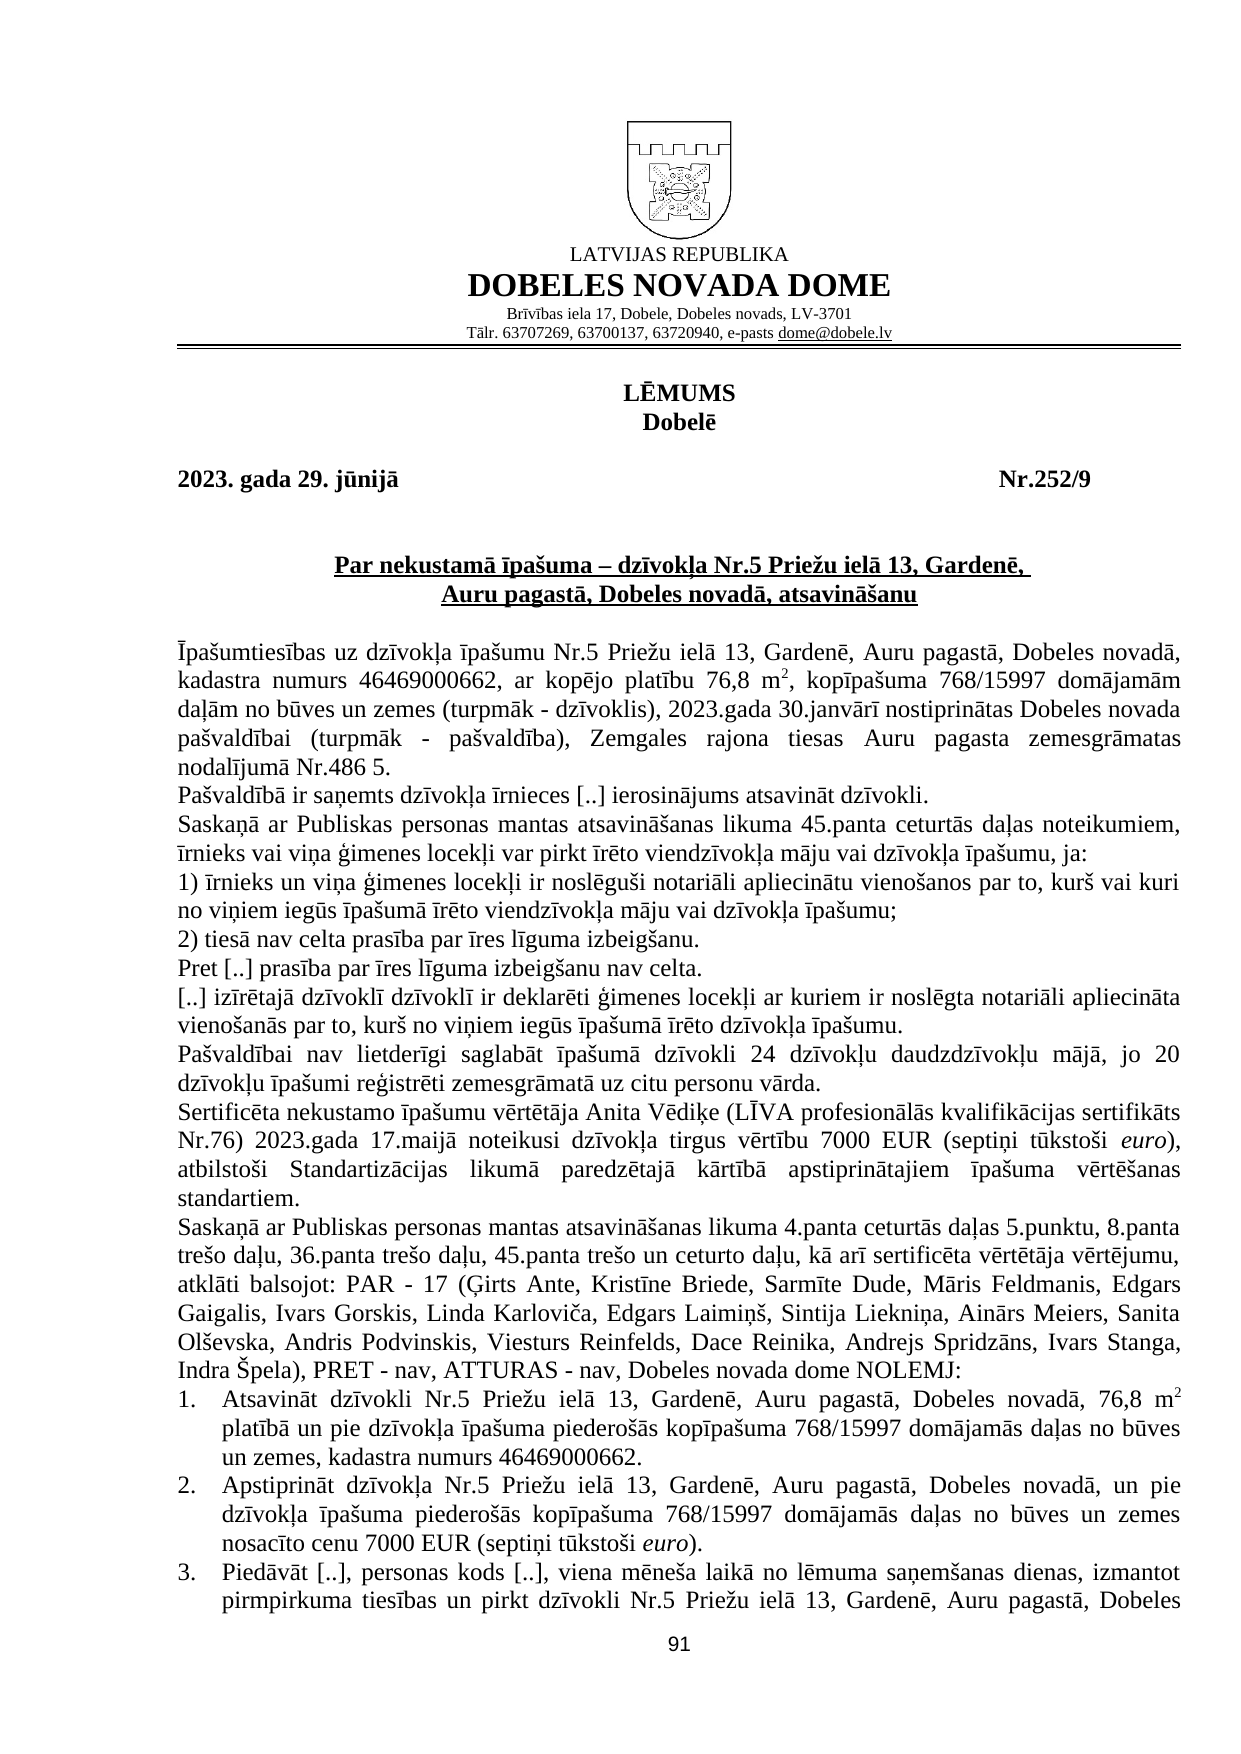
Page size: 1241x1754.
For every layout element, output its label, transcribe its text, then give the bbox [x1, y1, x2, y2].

text Pašvaldībā ir saņemts dzīvokļa īrnieces [..] ierosinājums atsavināt dzīvokli. [177, 780, 1181, 809]
text Tālr. 63707269, 63700137, 63720940, e-pasts dome@dobele.lv [177, 323, 1181, 344]
text Sertificēta nekustamo īpašumu vērtētāja Anita Vēdiķe (LĪVA profesionālās kvalifikācijas sertifikāts Nr.76) 2023.gada 17.maijā noteikusi dzīvokļa tirgus vērtību 7000 EUR (septiņi tūkstoši euro), atbilstoši Standartizācijas likumā paredzētajā kārtībā apstiprinātajiem īpašuma vērtēšanas standartiem. [177, 1097, 1181, 1212]
text LATVIJAS REPUBLIKA [177, 242, 1181, 266]
list Atsavināt dzīvokli Nr.5 Priežu ielā 13, Gardenē, Auru pagastā, Dobeles novadā, 76,8 m2 platībā un pie dzīvokļa īpašuma piederošās kopīpašuma 768/15997 domājamās daļas no būves un zemes, kadastra numurs 46469000662. [177, 1384, 1181, 1470]
list Apstiprināt dzīvokļa Nr.5 Priežu ielā 13, Gardenē, Auru pagastā, Dobeles novadā, un pie dzīvokļa īpašuma piederošās kopīpašuma 768/15997 domājamās daļas no būves un zemes nosacīto cenu 7000 EUR (septiņi tūkstoši euro). [177, 1470, 1181, 1557]
picture [623, 118, 735, 242]
text DOBELES NOVADA DOME [177, 266, 1181, 304]
text LĒMUMS [177, 378, 1181, 407]
text 2) tiesā nav celta prasība par īres līguma izbeigšanu. [177, 924, 1181, 953]
text Pret [..] prasība par īres līguma izbeigšanu nav celta. [177, 953, 1181, 982]
text Dobelē [177, 407, 1181, 435]
text Auru pagastā, Dobeles novadā, atsavināšanu [177, 579, 1181, 608]
text Īpašumtiesības uz dzīvokļa īpašumu Nr.5 Priežu ielā 13, Gardenē, Auru pagastā, Dobeles novadā, kadastra numurs 46469000662, ar kopējo platību 76,8 m2, kopīpašuma 768/15997 domājamām daļām no būves un zemes (turpmāk - dzīvoklis), 2023.gada 30.janvārī nostiprinātas Dobeles novada pašvaldībai (turpmāk - pašvaldība), Zemgales rajona tiesas Auru pagasta zemesgrāmatas nodalījumā Nr.486 5. [177, 637, 1181, 780]
text Brīvības iela 17, Dobele, Dobeles novads, LV-3701 [177, 304, 1181, 323]
text Saskaņā ar Publiskas personas mantas atsavināšanas likuma 45.panta ceturtās daļas noteikumiem, īrnieks vai viņa ģimenes locekļi var pirkt īrēto viendzīvokļa māju vai dzīvokļa īpašumu, ja: [177, 809, 1181, 867]
text [..] izīrētajā dzīvoklī dzīvoklī ir deklarēti ģimenes locekļi ar kuriem ir noslēgta notariāli apliecināta vienošanās par to, kurš no viņiem iegūs īpašumā īrēto dzīvokļa īpašumu. [177, 982, 1181, 1039]
text 1) īrnieks un viņa ģimenes locekļi ir noslēguši notariāli apliecinātu vienošanos par to, kurš vai kuri no viņiem iegūs īpašumā īrēto viendzīvokļa māju vai dzīvokļa īpašumu; [177, 867, 1181, 924]
text Pašvaldībai nav lietderīgi saglabāt īpašumā dzīvokli 24 dzīvokļu daudzdzīvokļu mājā, jo 20 dzīvokļu īpašumi reģistrēti zemesgrāmatā uz citu personu vārda. [177, 1039, 1181, 1097]
text Saskaņā ar Publiskas personas mantas atsavināšanas likuma 4.panta ceturtās daļas 5.punktu, 8.panta trešo daļu, 36.panta trešo daļu, 45.panta trešo un ceturto daļu, kā arī sertificēta vērtētāja vērtējumu, atklāti balsojot: PAR - 17 (Ģirts Ante, Kristīne Briede, Sarmīte Dude, Māris Feldmanis, Edgars Gaigalis, Ivars Gorskis, Linda Karloviča, Edgars Laimiņš, Sintija Liekniņa, Ainārs Meiers, Sanita Olševska, Andris Podvinskis, Viesturs Reinfelds, Dace Reinika, Andrejs Spridzāns, Ivars Stanga, Indra Špela), PRET - nav, ATTURAS - nav, Dobeles novada dome NOLEMJ: [177, 1212, 1181, 1384]
text 2023. gada 29. jūnijā Nr.252/9 [177, 464, 1181, 493]
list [177, 1557, 1181, 1614]
text Par nekustamā īpašuma – dzīvokļa Nr.5 Priežu ielā 13, Gardenē, [177, 550, 1181, 579]
